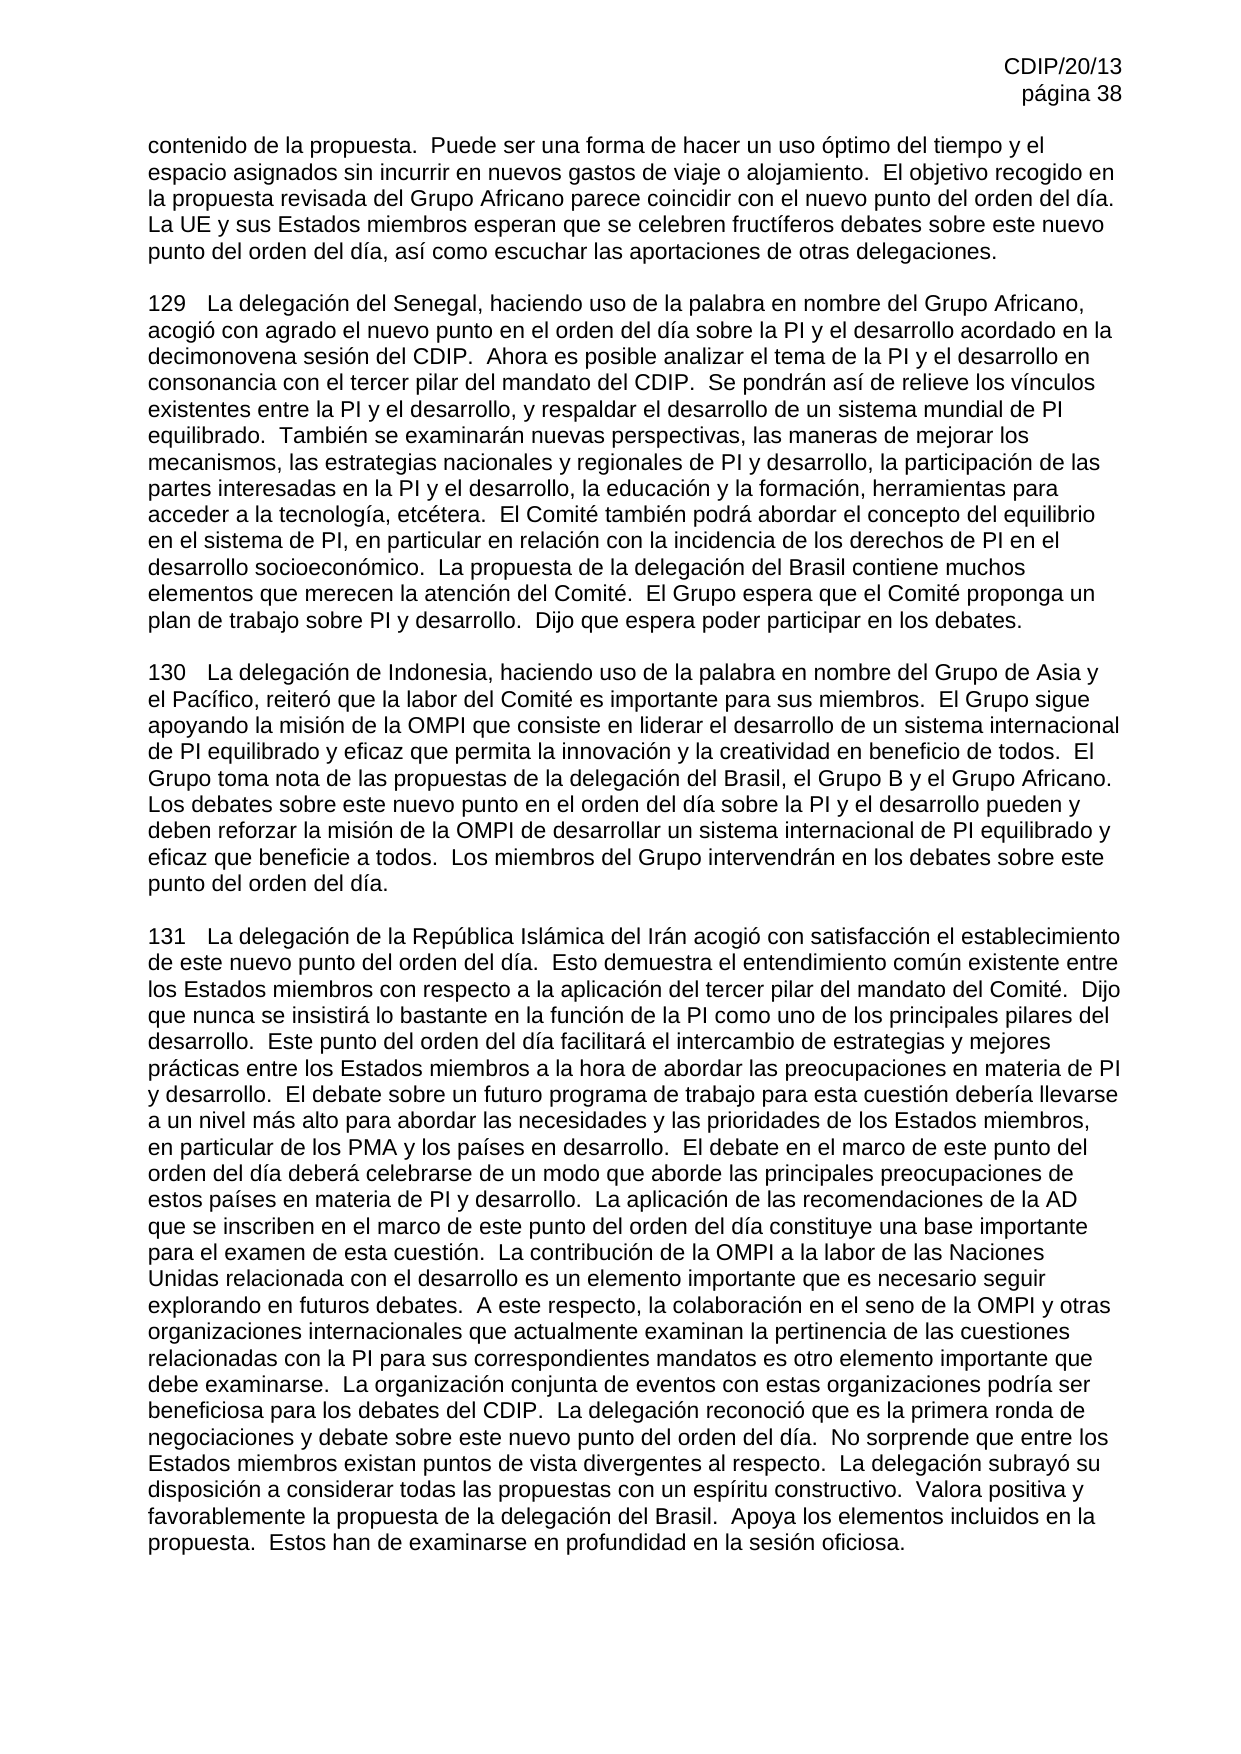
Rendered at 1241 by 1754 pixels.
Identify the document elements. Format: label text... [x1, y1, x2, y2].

text La delegación del Senegal, haciendo uso de la palabra en nombre del Grupo Africano, acogió con agrado el nuevo punto en el orden del día sobre la PI y el desarrollo acordado en la decimonovena sesión del CDIP. Ahora es posible analizar el tema de la PI y el desarrollo en consonancia con el tercer pilar del mandato del CDIP. Se pondrán así de relieve los vínculos existentes entre la PI y el desarrollo, y respaldar el desarrollo de un sistema mundial de PI equilibrado. También se examinarán nuevas perspectivas, las maneras de mejorar los mecanismos, las estrategias nacionales y regionales de PI y desarrollo, la participación de las partes interesadas en la PI y el desarrollo, la educación y la formación, herramientas para acceder a la tecnología, etcétera. El Comité también podrá abordar el concepto del equilibrio en el sistema de PI, en particular en relación con la incidencia de los derechos de PI en el desarrollo socioeconómico. La propuesta de la delegación del Brasil contiene muchos elementos que merecen la atención del Comité. El Grupo espera que el Comité proponga un plan de trabajo sobre PI y desarrollo. Dijo que espera poder participar en los debates. [148, 290, 1122, 633]
text La delegación de Indonesia, haciendo uso de la palabra en nombre del Grupo de Asia y el Pacífico, reiteró que la labor del Comité es importante para sus miembros. El Grupo sigue apoyando la misión de la OMPI que consiste en liderar el desarrollo de un sistema internacional de PI equilibrado y eficaz que permita la innovación y la creatividad en beneficio de todos. El Grupo toma nota de las propuestas de la delegación del Brasil, el Grupo B y el Grupo Africano. Los debates sobre este nuevo punto en el orden del día sobre la PI y el desarrollo pueden y deben reforzar la misión de la OMPI de desarrollar un sistema internacional de PI equilibrado y eficaz que beneficie a todos. Los miembros del Grupo intervendrán en los debates sobre este punto del orden del día. [148, 659, 1122, 896]
text La delegación de la República Islámica del Irán acogió con satisfacción el establecimiento de este nuevo punto del orden del día. Esto demuestra el entendimiento común existente entre los Estados miembros con respecto a la aplicación del tercer pilar del mandato del Comité. Dijo que nunca se insistirá lo bastante en la función de la PI como uno de los principales pilares del desarrollo. Este punto del orden del día facilitará el intercambio de estrategias y mejores prácticas entre los Estados miembros a la hora de abordar las preocupaciones en materia de PI y desarrollo. El debate sobre un futuro programa de trabajo para esta cuestión debería llevarse a un nivel más alto para abordar las necesidades y las prioridades de los Estados miembros, en particular de los PMA y los países en desarrollo. El debate en el marco de este punto del orden del día deberá celebrarse de un modo que aborde las principales preocupaciones de estos países en materia de PI y desarrollo. La aplicación de las recomendaciones de la AD que se inscriben en el marco de este punto del orden del día constituye una base importante para el examen de esta cuestión. La contribución de la OMPI a la labor de las Naciones Unidas relacionada con el desarrollo es un elemento importante que es necesario seguir explorando en futuros debates. A este respecto, la colaboración en el seno de la OMPI y otras organizaciones internacionales que actualmente examinan la pertinencia de las cuestiones relacionadas con la PI para sus correspondientes mandatos es otro elemento importante que debe examinarse. La organización conjunta de eventos con estas organizaciones podría ser beneficiosa para los debates del CDIP. La delegación reconoció que es la primera ronda de negociaciones y debate sobre este nuevo punto del orden del día. No sorprende que entre los Estados miembros existan puntos de vista divergentes al respecto. La delegación subrayó su disposición a considerar todas las propuestas con un espíritu constructivo. Valora positiva y favorablemente la propuesta de la delegación del Brasil. Apoya los elementos incluidos en la propuesta. Estos han de examinarse en profundidad en la sesión oficiosa. [148, 923, 1122, 1555]
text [148, 132, 1122, 264]
